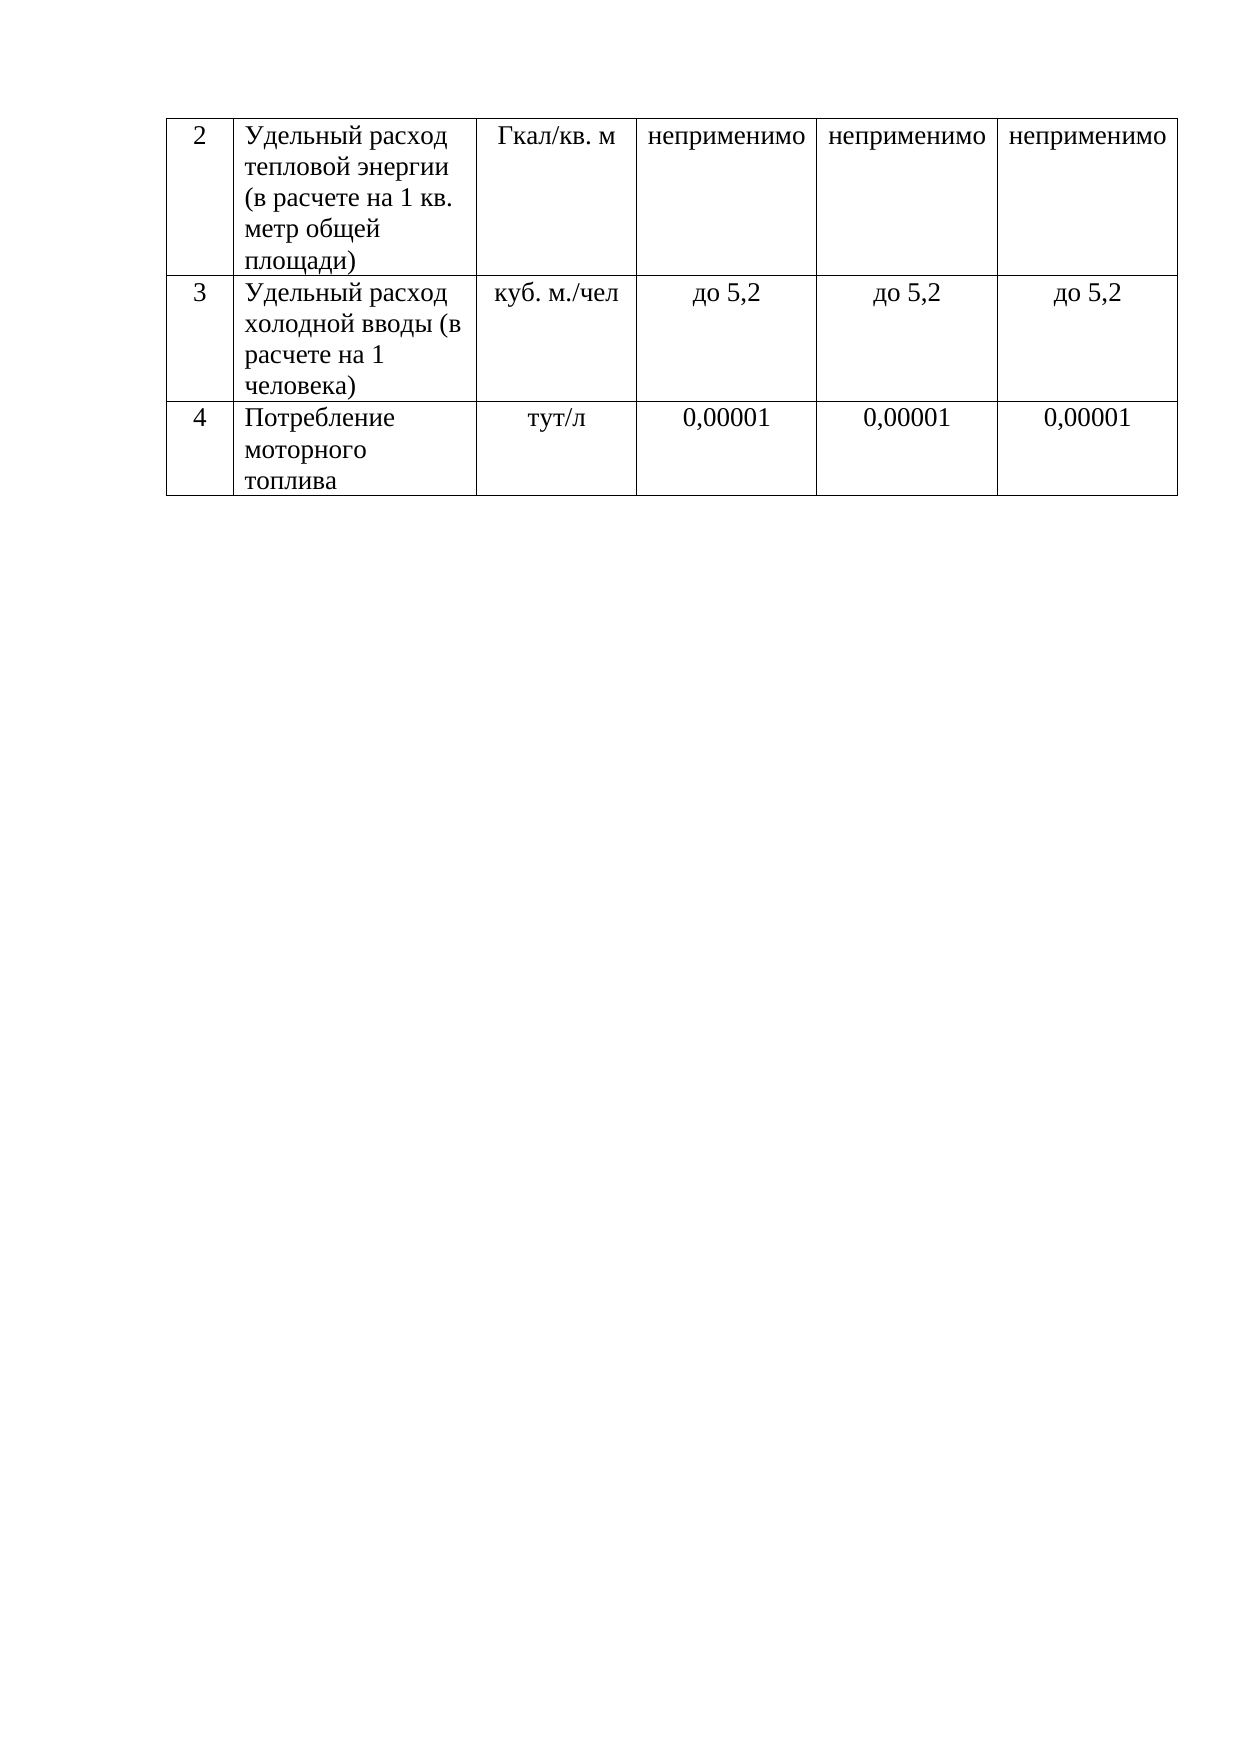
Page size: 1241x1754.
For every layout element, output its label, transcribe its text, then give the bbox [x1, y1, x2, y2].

table_cell Гкал/кв. м [477, 119, 636, 275]
table_cell 0,00001 [817, 402, 997, 495]
table_cell до 5,2 [998, 276, 1177, 401]
table_cell до 5,2 [817, 276, 997, 401]
table_cell тут/л [477, 402, 636, 495]
table_cell неприменимо [817, 119, 997, 275]
table_cell Удельный расход холодной вводы (в расчете на 1 человека) [234, 276, 476, 401]
table_cell куб. м./чел [477, 276, 636, 401]
table_cell неприменимо [637, 119, 816, 275]
table_cell Потребление моторного топлива [234, 402, 476, 495]
table_cell 2 [167, 119, 233, 275]
table_cell 4 [167, 402, 233, 495]
table_cell неприменимо [998, 119, 1177, 275]
table_cell 3 [167, 276, 233, 401]
table_cell 0,00001 [637, 402, 816, 495]
table_cell 0,00001 [998, 402, 1177, 495]
table_cell до 5,2 [637, 276, 816, 401]
table_cell Удельный расход тепловой энергии (в расчете на 1 кв. метр общей площади) [234, 119, 476, 275]
